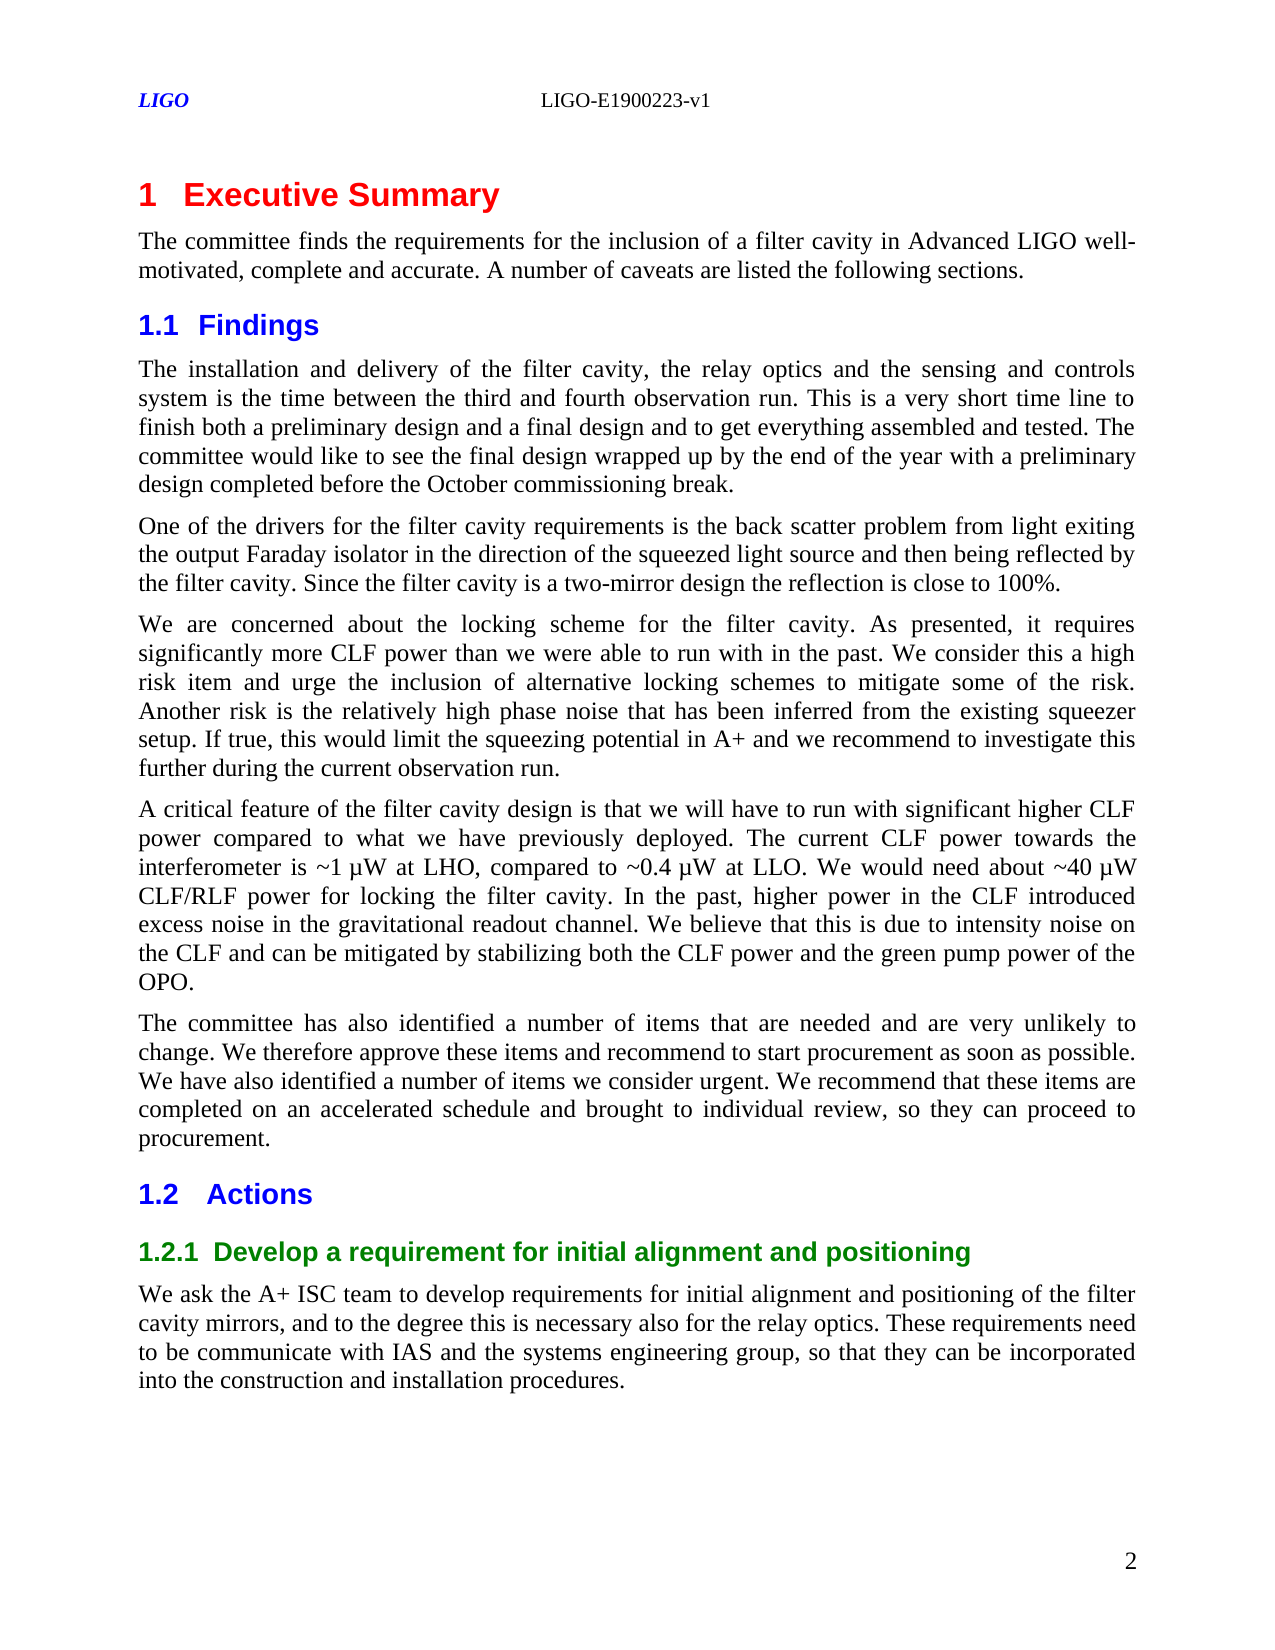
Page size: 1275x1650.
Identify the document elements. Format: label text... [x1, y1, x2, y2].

subtitle Develop a requirement for initial alignment and positioning [138, 1236, 1137, 1267]
text We ask the A+ ISC team to develop requirements for initial alignment and positioning of the filter cavity mirrors, and to the degree this is necessary also for the relay optics. These requirements need to be communicate with IAS and the systems engineering group, so that they can be incorporated into the construction and installation procedures. [138, 1279, 1137, 1394]
subtitle Actions [138, 1177, 1137, 1211]
text One of the drivers for the filter cavity requirements is the back scatter problem from light exiting the output Faraday isolator in the direction of the squeezed light source and then being reflected by the filter cavity. Since the filter cavity is a two-mirror design the reflection is close to 100%. [138, 511, 1137, 597]
subtitle Findings [138, 308, 1137, 342]
text The committee finds the requirements for the inclusion of a filter cavity in Advanced LIGO well-motivated, complete and accurate. A number of caveats are listed the following sections. [138, 226, 1137, 283]
text We are concerned about the locking scheme for the filter cavity. As presented, it requires significantly more CLF power than we were able to run with in the past. We consider this a high risk item and urge the inclusion of alternative locking schemes to mitigate some of the risk. Another risk is the relatively high phase noise that has been inferred from the existing squeezer setup. If true, this would limit the squeezing potential in A+ and we recommend to investigate this further during the current observation run. [138, 609, 1137, 782]
text The installation and delivery of the filter cavity, the relay optics and the sensing and controls system is the time between the third and fourth observation run. This is a very short time line to finish both a preliminary design and a final design and to get everything assembled and tested. The committee would like to see the final design wrapped up by the end of the year with a preliminary design completed before the October commissioning break. [138, 354, 1137, 498]
text A critical feature of the filter cavity design is that we will have to run with significant higher CLF power compared to what we have previously deployed. The current CLF power towards the interferometer is ~1 µW at LHO, compared to ~0.4 µW at LLO. We would need about ~40 µW CLF/RLF power for locking the filter cavity. In the past, higher power in the CLF introduced excess noise in the gravitational readout channel. We believe that this is due to intensity noise on the CLF and can be mitigated by stabilizing both the CLF power and the green pump power of the OPO. [138, 794, 1137, 996]
text The committee has also identified a number of items that are needed and are very unlikely to change. We therefore approve these items and recommend to start procurement as soon as possible. We have also identified a number of items we consider urgent. We recommend that these items are completed on an accelerated schedule and brought to individual review, so they can proceed to procurement. [138, 1008, 1137, 1152]
subtitle Executive Summary [138, 175, 1137, 213]
